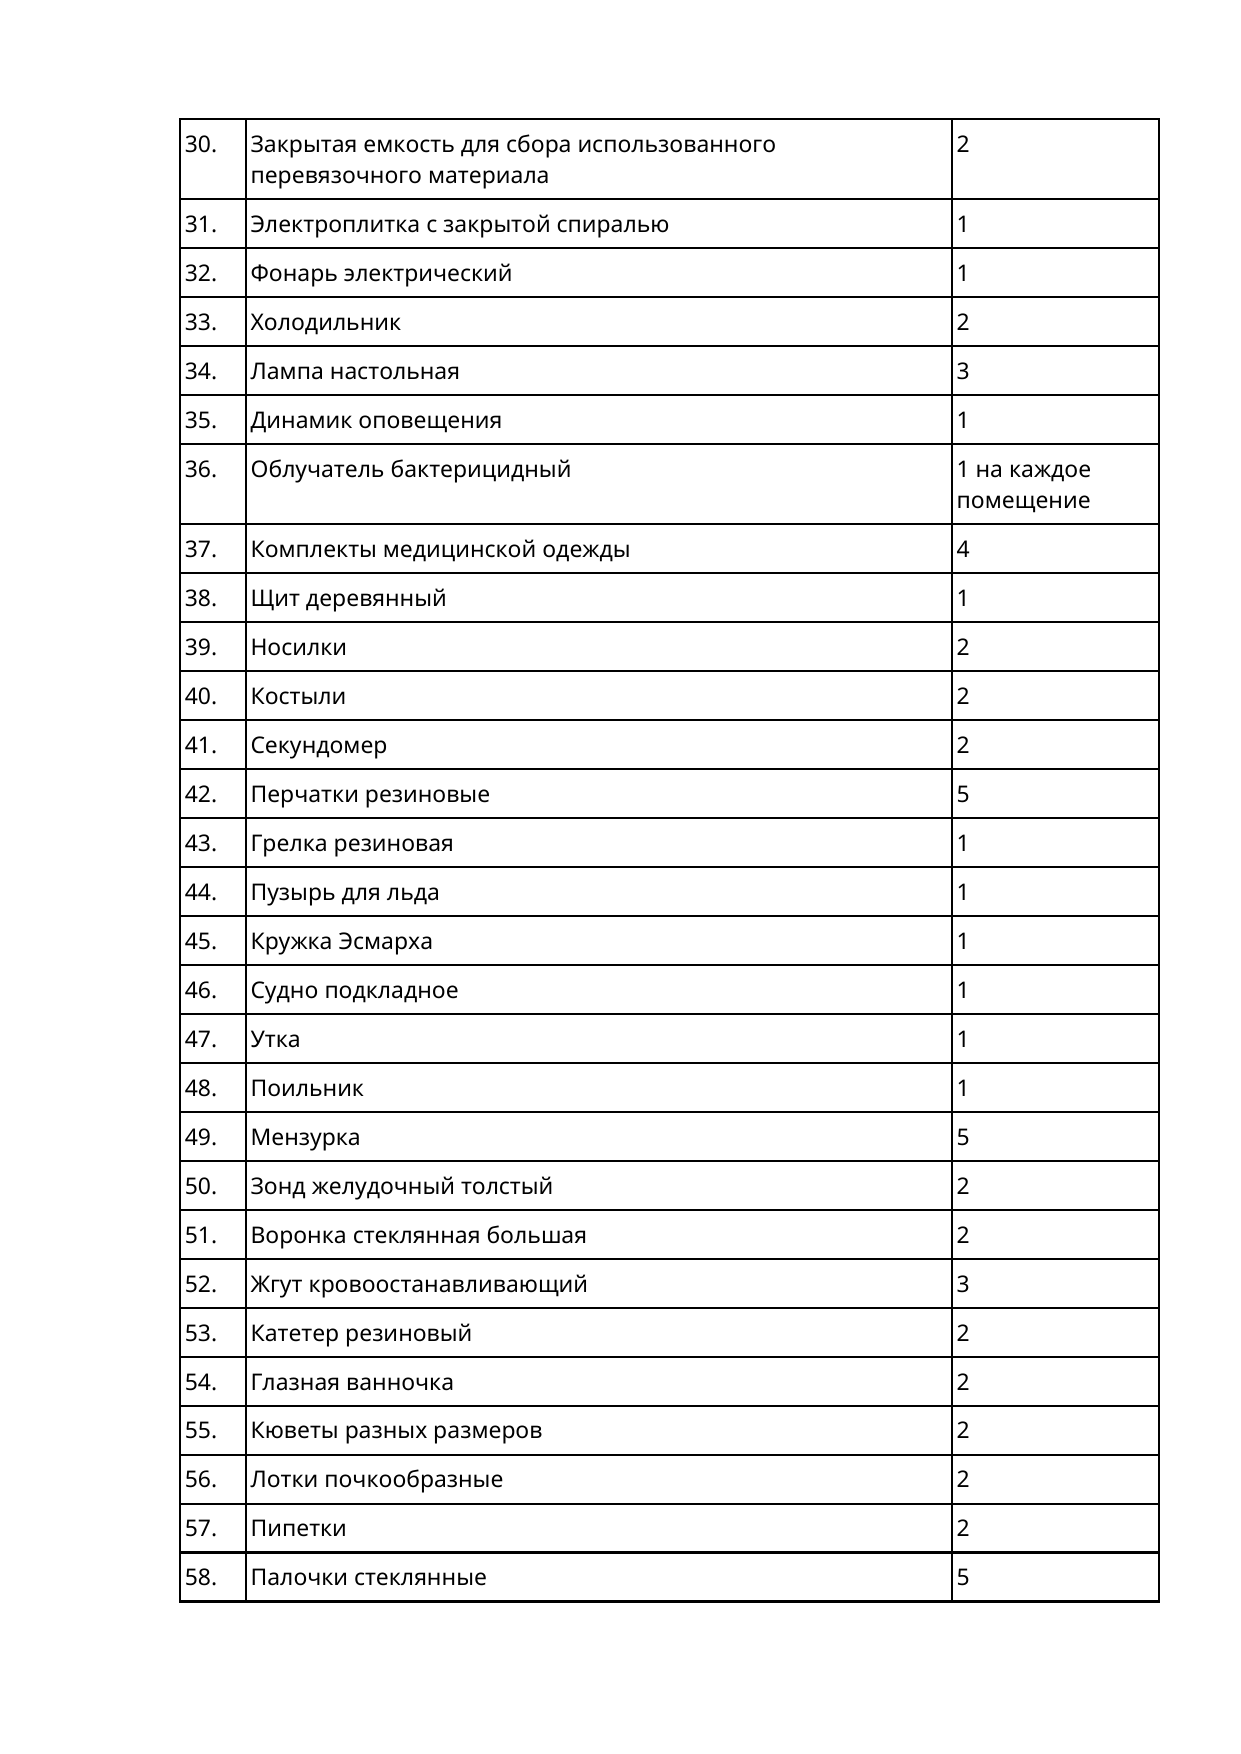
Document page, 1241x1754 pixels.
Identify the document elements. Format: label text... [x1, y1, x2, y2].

table_cell 57. [181, 1505, 245, 1551]
table_cell Закрытая емкость для сбора использованного перевязочного материала [247, 120, 951, 198]
table_cell 2 [953, 1211, 1158, 1258]
table_cell 38. [181, 574, 245, 621]
table_cell Щит деревянный [247, 574, 951, 621]
table_cell Электроплитка с закрытой спиралью [247, 200, 951, 247]
table_cell 47. [181, 1015, 245, 1062]
table_cell Палочки стеклянные [247, 1554, 951, 1600]
table_cell 37. [181, 525, 245, 572]
table_cell 1 [953, 868, 1158, 915]
table_cell 45. [181, 917, 245, 964]
table_cell 32. [181, 249, 245, 296]
table_cell Носилки [247, 623, 951, 670]
table_cell Динамик оповещения [247, 396, 951, 443]
table_cell 46. [181, 966, 245, 1013]
table_cell 44. [181, 868, 245, 915]
table_cell 2 [953, 120, 1158, 198]
table_cell Лампа настольная [247, 347, 951, 394]
table_cell 1 [953, 1064, 1158, 1111]
table_cell Поильник [247, 1064, 951, 1111]
table_cell Перчатки резиновые [247, 770, 951, 817]
table_cell 5 [953, 1554, 1158, 1600]
table_cell 31. [181, 200, 245, 247]
table_cell Глазная ванночка [247, 1358, 951, 1404]
table_cell 42. [181, 770, 245, 817]
table_cell 2 [953, 1505, 1158, 1551]
table_cell 1 [953, 249, 1158, 296]
table_cell 1 [953, 819, 1158, 866]
table_cell Кюветы разных размеров [247, 1407, 951, 1453]
table_cell Зонд желудочный толстый [247, 1162, 951, 1209]
table_cell Судно подкладное [247, 966, 951, 1013]
table_cell 33. [181, 298, 245, 345]
table_cell 2 [953, 1309, 1158, 1356]
table_cell 36. [181, 445, 245, 523]
table_cell 3 [953, 1260, 1158, 1307]
table_cell 58. [181, 1554, 245, 1600]
table_cell Облучатель бактерицидный [247, 445, 951, 523]
table_cell 2 [953, 623, 1158, 670]
table_cell Мензурка [247, 1113, 951, 1160]
table_cell 51. [181, 1211, 245, 1258]
table_cell Жгут кровоостанавливающий [247, 1260, 951, 1307]
table_cell 2 [953, 721, 1158, 768]
table_cell 53. [181, 1309, 245, 1356]
table_cell 5 [953, 770, 1158, 817]
table_cell Воронка стеклянная большая [247, 1211, 951, 1258]
table_cell Комплекты медицинской одежды [247, 525, 951, 572]
table_cell 2 [953, 1456, 1158, 1502]
table_cell Секундомер [247, 721, 951, 768]
table_cell 56. [181, 1456, 245, 1502]
table_cell 1 [953, 574, 1158, 621]
table_cell Холодильник [247, 298, 951, 345]
table_cell 2 [953, 1407, 1158, 1453]
table_cell 54. [181, 1358, 245, 1404]
table_cell 50. [181, 1162, 245, 1209]
table_cell 2 [953, 298, 1158, 345]
table_cell 3 [953, 347, 1158, 394]
table_cell 34. [181, 347, 245, 394]
table_cell Пузырь для льда [247, 868, 951, 915]
table_cell 5 [953, 1113, 1158, 1160]
table_cell 1 [953, 396, 1158, 443]
table_cell 43. [181, 819, 245, 866]
table_cell 48. [181, 1064, 245, 1111]
table_cell 1 [953, 1015, 1158, 1062]
table_cell Грелка резиновая [247, 819, 951, 866]
table_cell 35. [181, 396, 245, 443]
table_cell 55. [181, 1407, 245, 1453]
table_cell 2 [953, 672, 1158, 719]
table_cell 4 [953, 525, 1158, 572]
table_cell 30. [181, 120, 245, 198]
table_cell Лотки почкообразные [247, 1456, 951, 1502]
table_cell Пипетки [247, 1505, 951, 1551]
table_cell 40. [181, 672, 245, 719]
table_cell 2 [953, 1358, 1158, 1404]
table_cell Катетер резиновый [247, 1309, 951, 1356]
table_cell 2 [953, 1162, 1158, 1209]
table_cell 52. [181, 1260, 245, 1307]
table_cell 1 [953, 917, 1158, 964]
table_cell 1 [953, 200, 1158, 247]
table_cell 1 на каждое помещение [953, 445, 1158, 523]
table_cell Костыли [247, 672, 951, 719]
table_cell 41. [181, 721, 245, 768]
table_cell 49. [181, 1113, 245, 1160]
table_cell 1 [953, 966, 1158, 1013]
table_cell Кружка Эсмарха [247, 917, 951, 964]
table_cell 39. [181, 623, 245, 670]
table_cell Фонарь электрический [247, 249, 951, 296]
table_cell Утка [247, 1015, 951, 1062]
